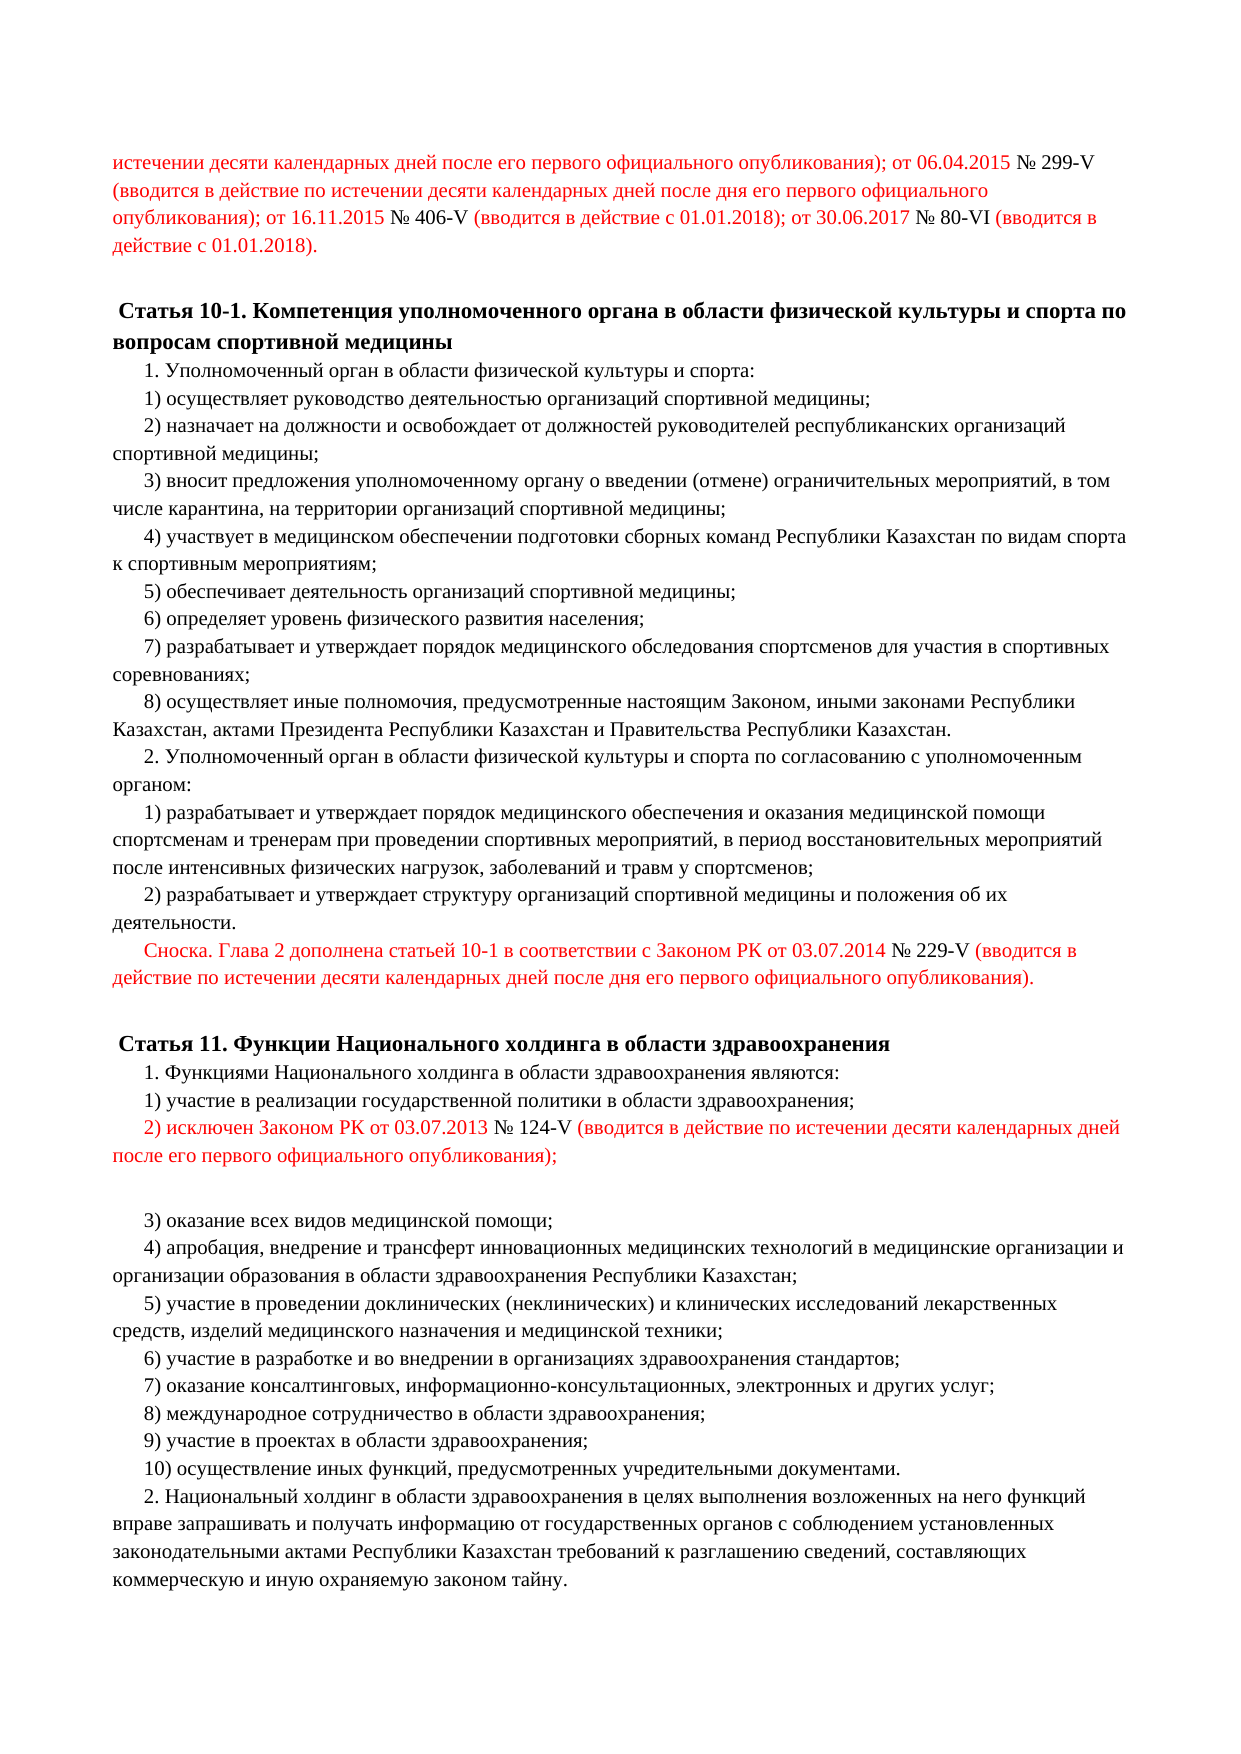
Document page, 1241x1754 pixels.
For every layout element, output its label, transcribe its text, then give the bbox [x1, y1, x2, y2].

text 4) апробация, внедрение и трансферт инновационных медицинских технологий в медицинские организации и организации образования в области здравоохранения Республики Казахстан; [112, 1235, 1128, 1287]
text Статья 10-1. Компетенция уполномоченного органа в области физической культуры и спорта по вопросам спортивной медицины [112, 297, 1128, 354]
text 2. Уполномоченный орган в области физической культуры и спорта по согласованию с уполномоченным органом: [112, 744, 1128, 796]
text 9) участие в проектах в области здравоохранения; [112, 1428, 1128, 1452]
text Сноска. Глава 2 дополнена статьей 10-1 в соответствии с Законом РК от 03.07.2014 № 229-V (вводится в действие по истечении десяти календарных дней после дня его первого официального опубликования). [112, 938, 1128, 1025]
text 8) осуществляет иные полномочия, предусмотренные настоящим Законом, иными законами Республики Казахстан, актами Президента Республики Казахстан и Правительства Республики Казахстан. [112, 689, 1128, 741]
text 3) вносит предложения уполномоченному органу о введении (отмене) ограничительных мероприятий, в том числе карантина, на территории организаций спортивной медицины; [112, 468, 1128, 520]
text 2. Национальный холдинг в области здравоохранения в целях выполнения возложенных на него функций вправе запрашивать и получать информацию от государственных органов с соблюдением установленных законодательными актами Республики Казахстан требований к разглашению сведений, составляющих коммерческую и иную охраняемую законом тайну. [112, 1484, 1128, 1591]
text 7) оказание консалтинговых, информационно-консультационных, электронных и других услуг; [112, 1373, 1128, 1397]
text 7) разрабатывает и утверждает порядок медицинского обследования спортсменов для участия в спортивных соревнованиях; [112, 634, 1128, 686]
text 1) осуществляет руководство деятельностью организаций спортивной медицины; [112, 386, 1128, 409]
text 6) участие в разработке и во внедрении в организациях здравоохранения стандартов; [112, 1346, 1128, 1370]
text 5) обеспечивает деятельность организаций спортивной медицины; [112, 579, 1128, 603]
text Статья 11. Функции Национального холдинга в области здравоохранения [112, 1030, 1128, 1056]
text 1. Уполномоченный орган в области физической культуры и спорта: [112, 358, 1128, 382]
text 4) участвует в медицинском обеспечении подготовки сборных команд Республики Казахстан по видам спорта к спортивным мероприятиям; [112, 523, 1128, 575]
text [112, 150, 1128, 293]
text 2) исключен Законом РК от 03.07.2013 № 124-V (вводится в действие по истечении десяти календарных дней после его первого официального опубликования); [112, 1115, 1128, 1203]
text 1) участие в реализации государственной политики в области здравоохранения; [112, 1088, 1128, 1112]
text 1) разрабатывает и утверждает порядок медицинского обеспечения и оказания медицинской помощи спортсменам и тренерам при проведении спортивных мероприятий, в период восстановительных мероприятий после интенсивных физических нагрузок, заболеваний и травм у спортсменов; [112, 799, 1128, 879]
text 8) международное сотрудничество в области здравоохранения; [112, 1401, 1128, 1425]
text 2) разрабатывает и утверждает структуру организаций спортивной медицины и положения об их деятельности. [112, 882, 1128, 934]
text 2) назначает на должности и освобождает от должностей руководителей республиканских организаций спортивной медицины; [112, 413, 1128, 465]
text 1. Функциями Национального холдинга в области здравоохранения являются: [112, 1060, 1128, 1084]
text 6) определяет уровень физического развития населения; [112, 606, 1128, 630]
text 5) участие в проведении доклинических (неклинических) и клинических исследований лекарственных средств, изделий медицинского назначения и медицинской техники; [112, 1290, 1128, 1342]
text 3) оказание всех видов медицинской помощи; [112, 1208, 1128, 1232]
text 10) осуществление иных функций, предусмотренных учредительными документами. [112, 1456, 1128, 1480]
